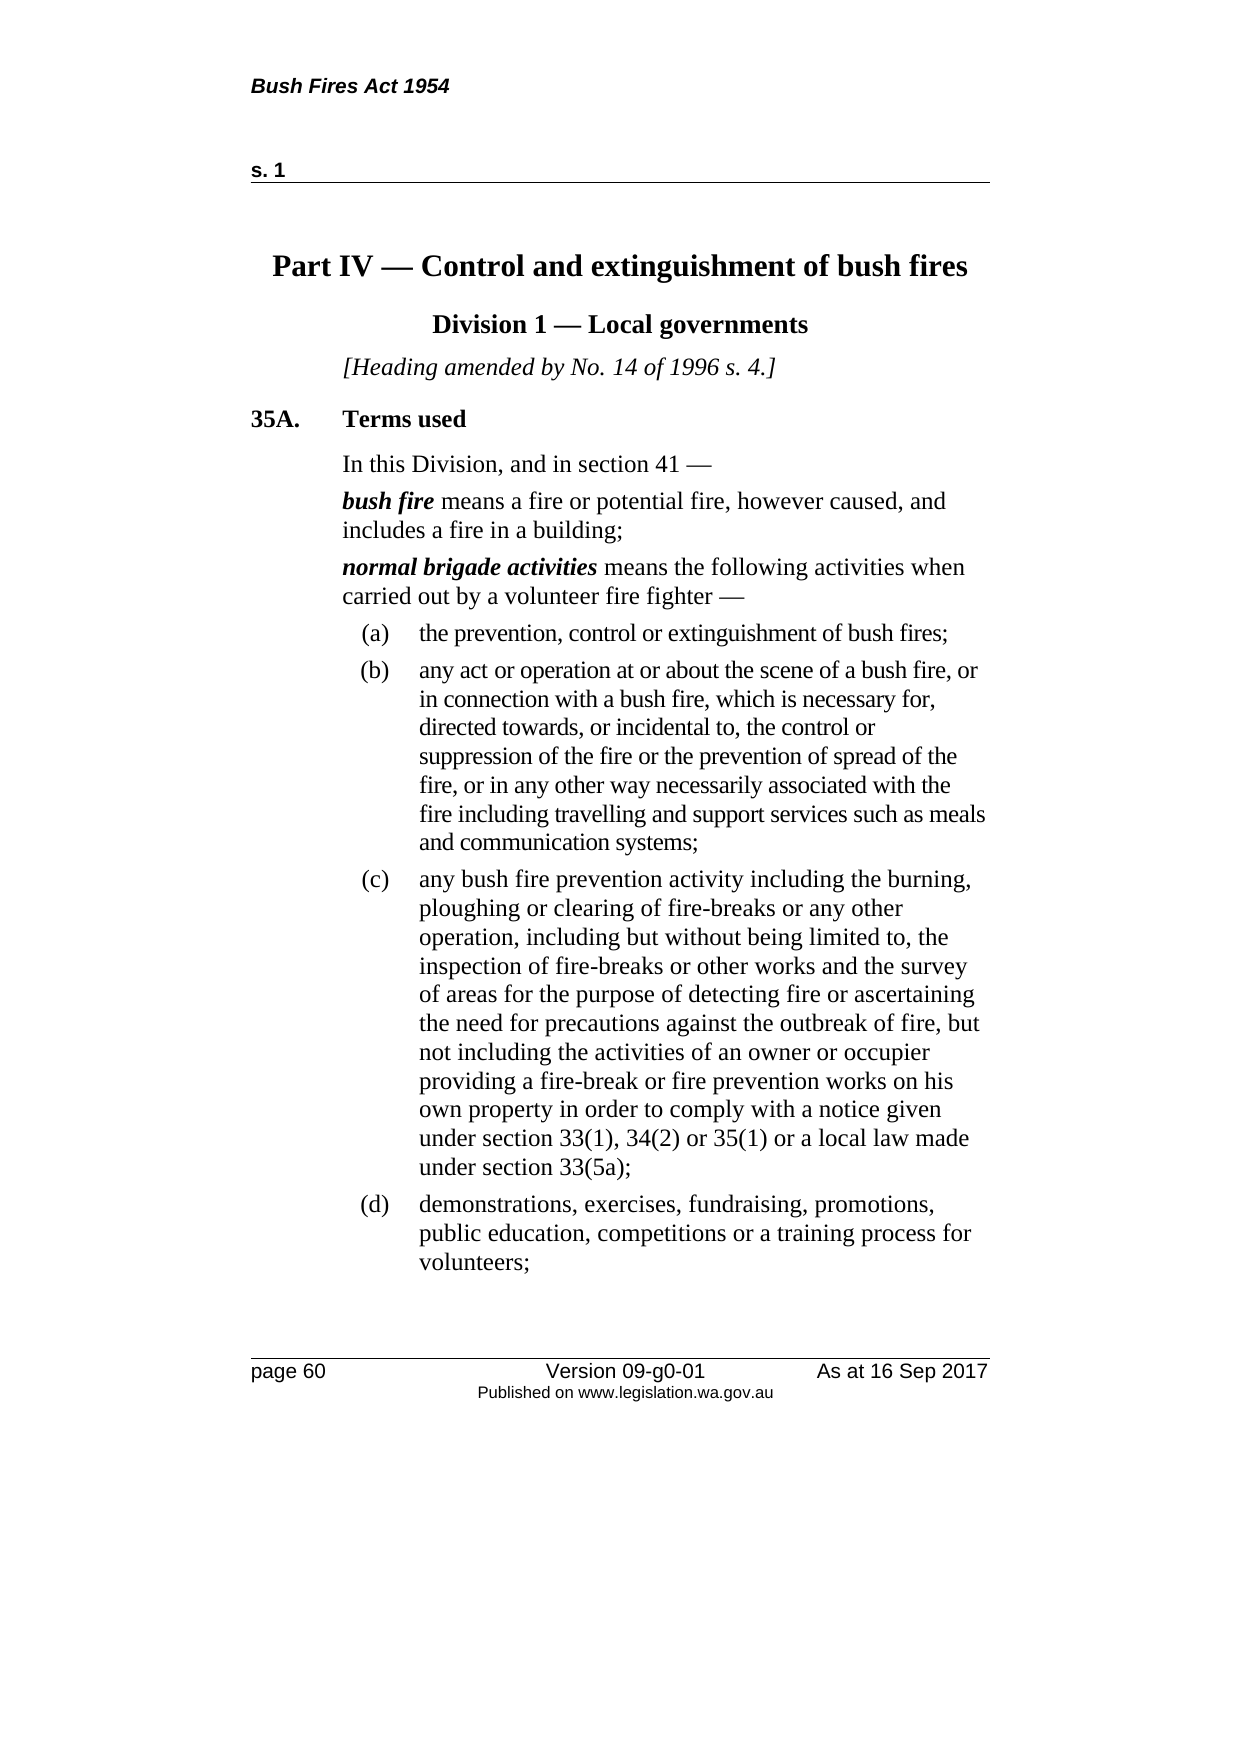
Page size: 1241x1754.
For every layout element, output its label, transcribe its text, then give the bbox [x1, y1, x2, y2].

subtitle [Heading amended by No. 14 of 1996 s. 4.] [252, 352, 990, 381]
text normal brigade activities means the following activities when carried out by a volunteer fire fighter — [251, 552, 990, 609]
text (b) any act or operation at or about the scene of a bush fire, or in connection with a bush fire, which is necessary for, directed towards, or incidental to, the control or suppression of the fire or the prevention of spread of the fire, or in any other way necessarily associated with the fire including travelling and support services such as meals and communication systems; [251, 655, 990, 856]
text (c) any bush fire prevention activity including the burning, ploughing or clearing of fire-breaks or any other operation, including but without being limited to, the inspection of fire-breaks or other works and the survey of areas for the purpose of detecting fire or ascertaining the need for precautions against the outbreak of fire, but not including the activities of an owner or occupier providing a fire-break or fire prevention works on his own property in order to comply with a notice given under section 33(1), 34(2) or 35(1) or a local law made under section 33(5a); [251, 864, 990, 1181]
subtitle Part IV — Control and extinguishment of bush fires [251, 247, 990, 283]
subtitle 35A. Terms used [251, 404, 990, 432]
text (a) the prevention, control or extinguishment of bush fires; [251, 618, 990, 647]
text In this Division, and in section 41 — [251, 449, 990, 478]
text (d) demonstrations, exercises, fundraising, promotions, public education, competitions or a training process for volunteers; [251, 1189, 990, 1275]
subtitle Division 1 — Local governments [251, 308, 990, 339]
text bush fire means a fire or potential fire, however caused, and includes a fire in a building; [251, 486, 990, 544]
